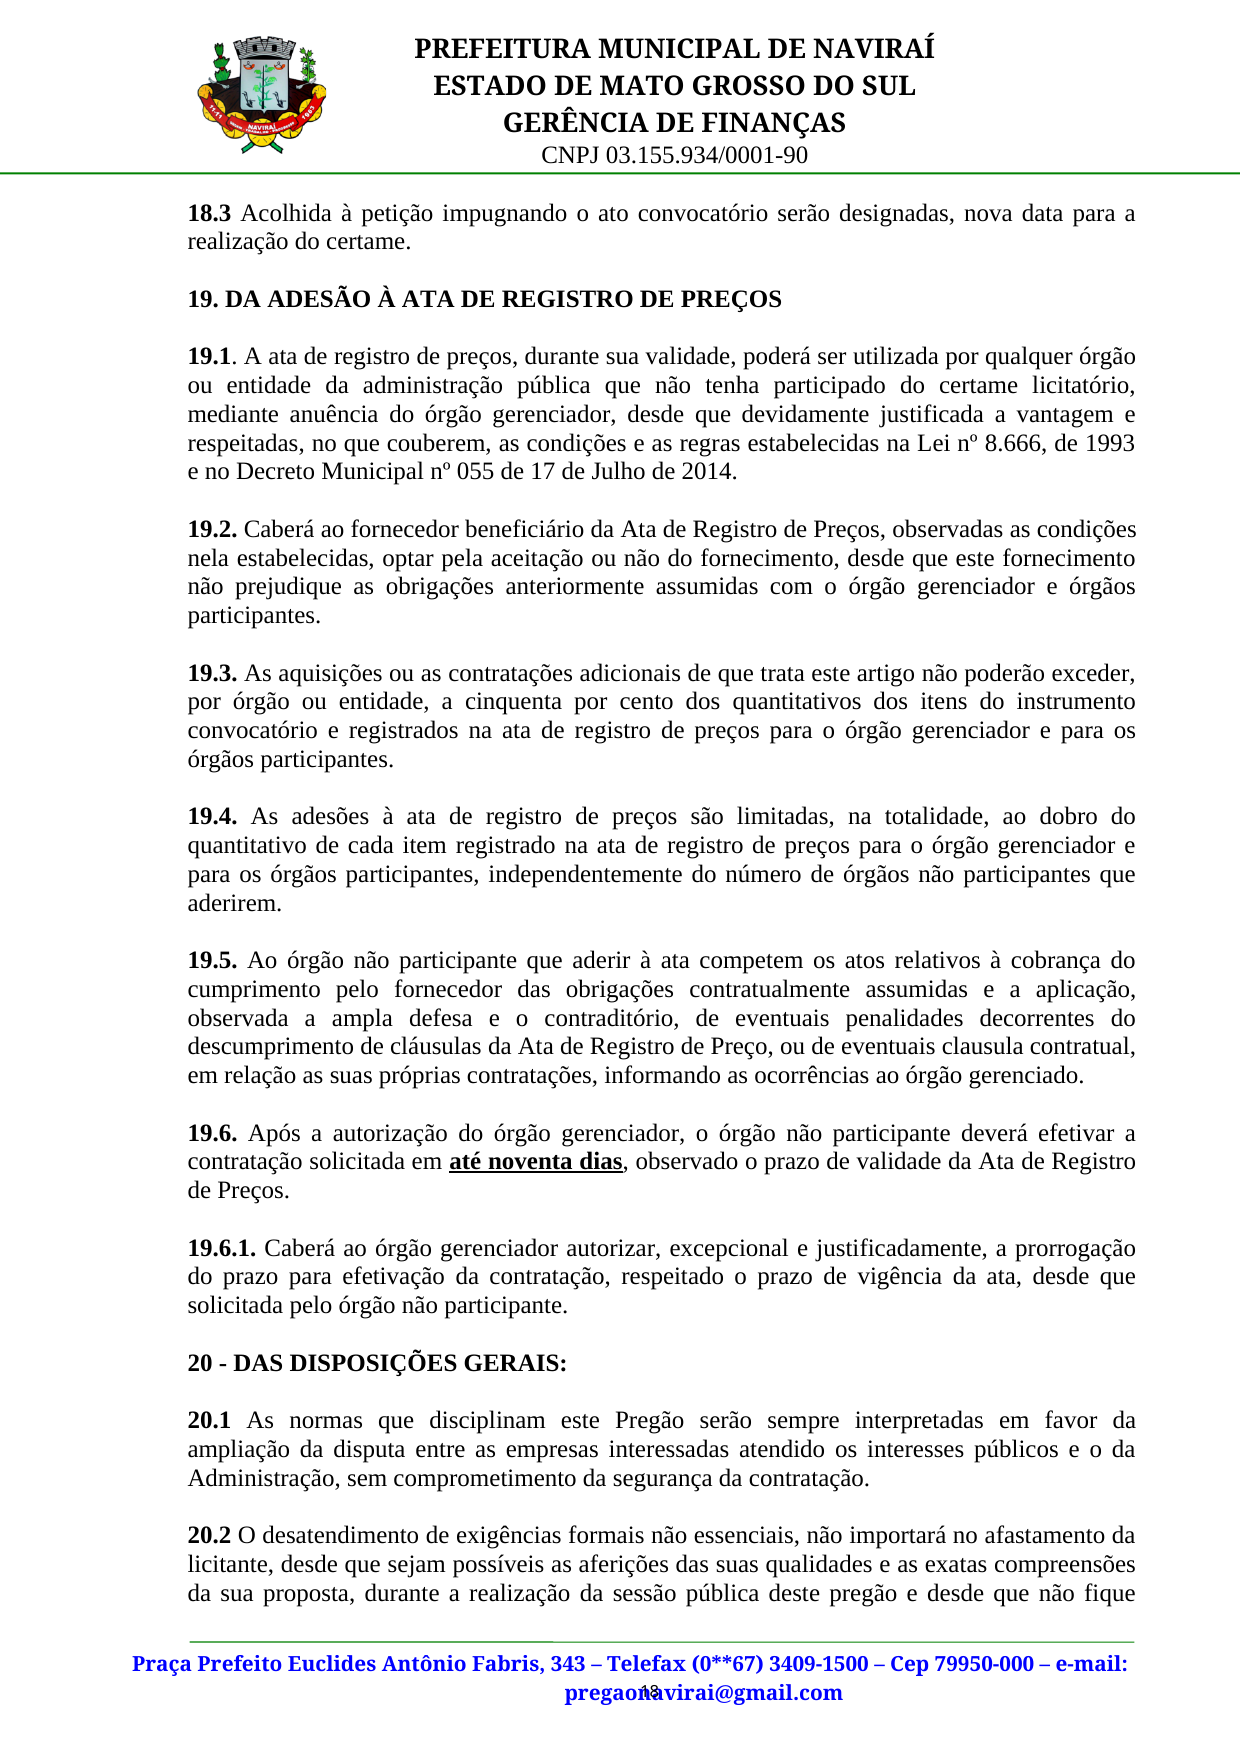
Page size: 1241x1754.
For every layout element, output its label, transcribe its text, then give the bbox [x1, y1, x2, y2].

text 20.1 As normas que disciplinam este Pregão serão sempre interpretadas em favor da ampliação da disputa entre as empresas interessadas atendido os interesses públicos e o da Administração, sem comprometimento da segurança da contratação. [187, 1405, 1137, 1491]
text 19.6.1. Caberá ao órgão gerenciador autorizar, excepcional e justificadamente, a prorrogação do prazo para efetivação da contratação, respeitado o prazo de vigência da ata, desde que solicitada pelo órgão não participante. [187, 1233, 1137, 1319]
text 18.3 Acolhida à petição impugnando o ato convocatório serão designadas, nova data para a realização do certame. [187, 198, 1137, 255]
text 19.3. As aquisições ou as contratações adicionais de que trata este artigo não poderão exceder, por órgão ou entidade, a cinquenta por cento dos quantitativos dos itens do instrumento convocatório e registrados na ata de registro de preços para o órgão gerenciador e para os órgãos participantes. [187, 658, 1137, 773]
text 19.2. Caberá ao fornecedor beneficiário da Ata de Registro de Preços, observadas as condições nela estabelecidas, optar pela aceitação ou não do fornecimento, desde que este fornecimento não prejudique as obrigações anteriormente assumidas com o órgão gerenciador e órgãos participantes. [187, 514, 1137, 629]
text 19. DA ADESÃO À ATA DE REGISTRO DE PREÇOS [187, 284, 1137, 313]
picture [197, 36, 327, 154]
text 20 - DAS DISPOSIÇÕES GERAIS: [187, 1348, 1137, 1376]
text 19.5. Ao órgão não participante que aderir à ata competem os atos relativos à cobrança do cumprimento pelo fornecedor das obrigações contratualmente assumidas e a aplicação, observada a ampla defesa e o contraditório, de eventuais penalidades decorrentes do descumprimento de cláusulas da Ata de Registro de Preço, ou de eventuais clausula contratual, em relação as suas próprias contratações, informando as ocorrências ao órgão gerenciado. [187, 945, 1137, 1089]
text 19.4. As adesões à ata de registro de preços são limitadas, na totalidade, ao dobro do quantitativo de cada item registrado na ata de registro de preços para o órgão gerenciador e para os órgãos participantes, independentemente do número de órgãos não participantes que aderirem. [187, 801, 1137, 916]
text 19.1. A ata de registro de preços, durante sua validade, poderá ser utilizada por qualquer órgão ou entidade da administração pública que não tenha participado do certame licitatório, mediante anuência do órgão gerenciador, desde que devidamente justificada a vantagem e respeitadas, no que couberem, as condições e as regras estabelecidas na Lei nº 8.666, de 1993 e no Decreto Municipal nº 055 de 17 de Julho de 2014. [187, 341, 1137, 485]
text 19.6. Após a autorização do órgão gerenciador, o órgão não participante deverá efetivar a contratação solicitada em até noventa dias, observado o prazo de validade da Ata de Registro de Preços. [187, 1118, 1137, 1204]
